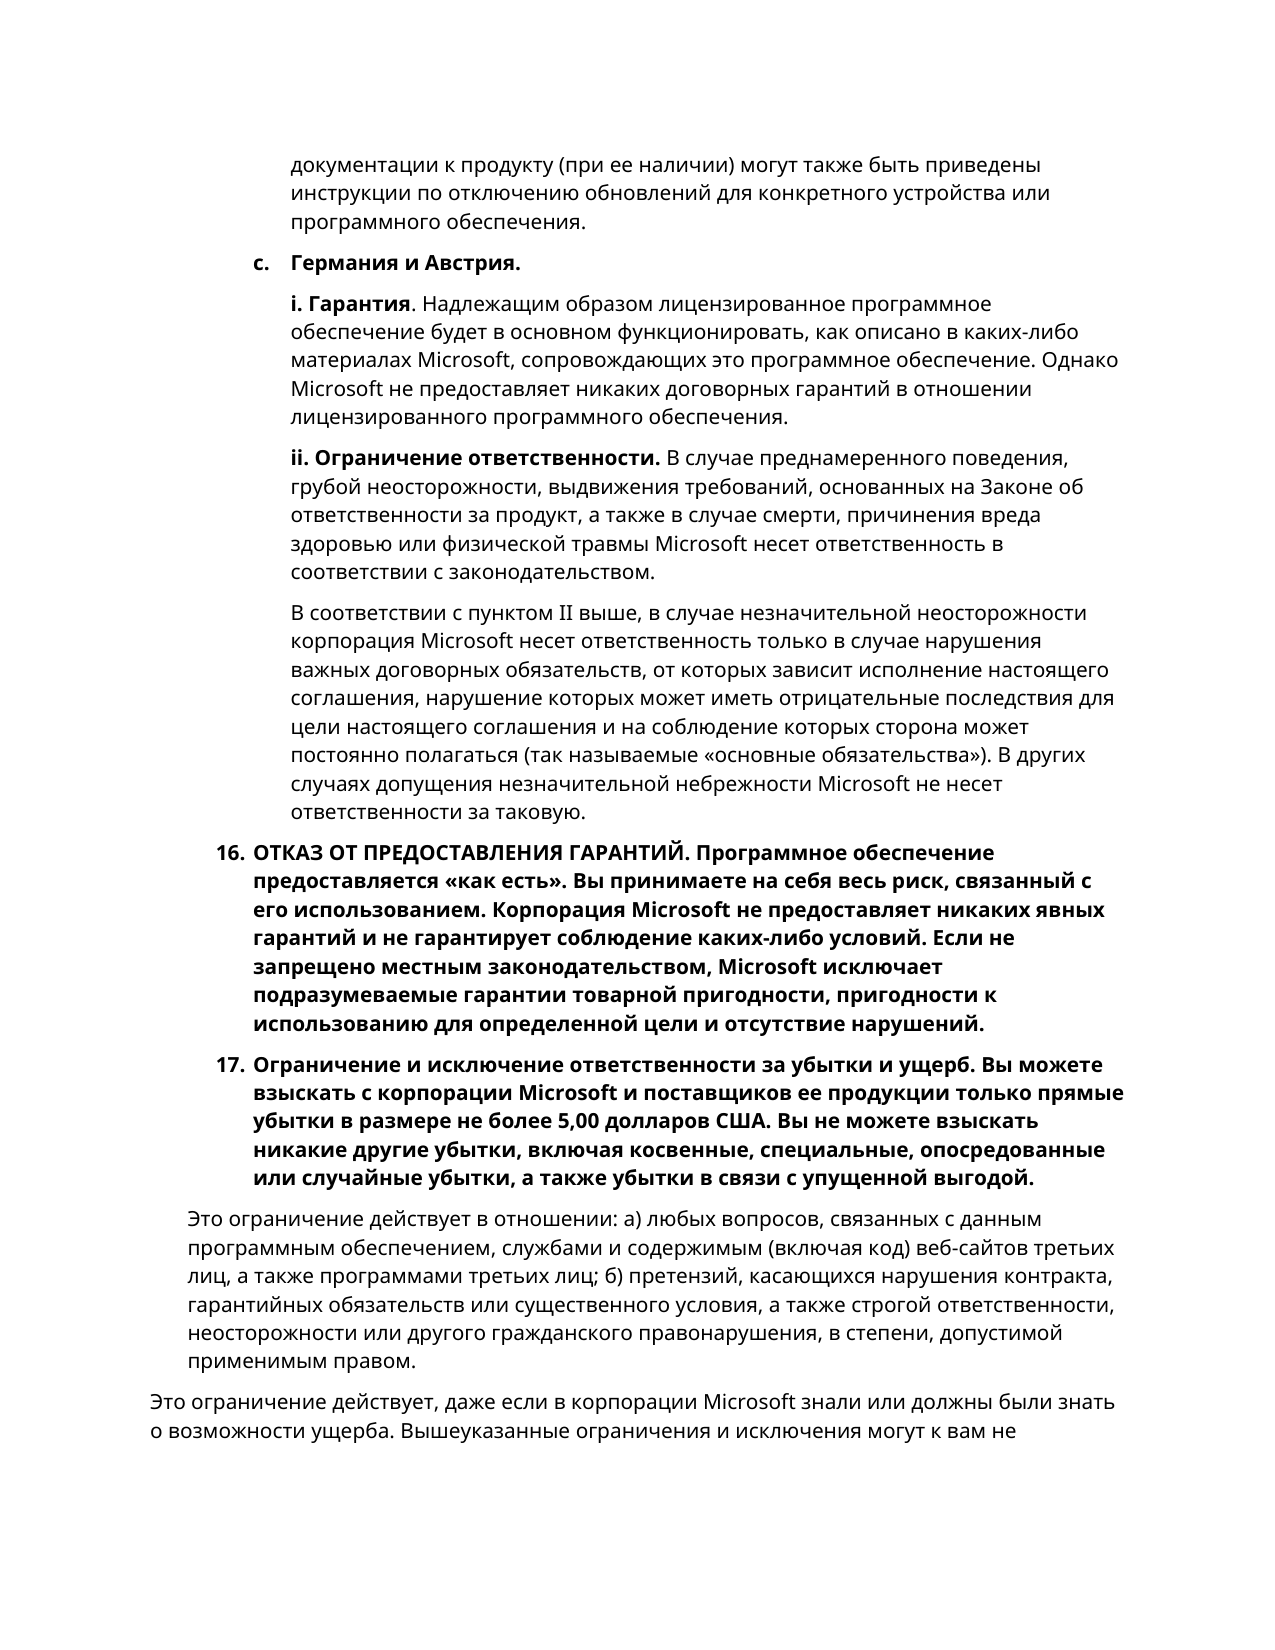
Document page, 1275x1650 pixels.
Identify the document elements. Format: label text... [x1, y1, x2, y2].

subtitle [253, 150, 1125, 235]
subtitle Германия и Австрия. [253, 248, 1125, 276]
subtitle ОТКАЗ ОТ ПРЕДОСТАВЛЕНИЯ ГАРАНТИЙ. Программное обеспечение предоставляется «как есть». Вы принимаете на себя весь риск, связанный с его использованием. Корпорация Microsoft не предоставляет никаких явных гарантий и не гарантирует соблюдение каких-либо условий. Если не запрещено местным законодательством, Microsoft исключает подразумеваемые гарантии товарной пригодности, пригодности к использованию для определенной цели и отсутствие нарушений. [216, 838, 1125, 1037]
text i. Гарантия. Надлежащим образом лицензированное программное обеспечение будет в основном функционировать, как описано в каких-либо материалах Microsoft, сопровождающих это программное обеспечение. Однако Microsoft не предоставляет никаких договорных гарантий в отношении лицензированного программного обеспечения. [290, 289, 1125, 431]
text ii. Ограничение ответственности. В случае преднамеренного поведения, грубой неосторожности, выдвижения требований, основанных на Законе об ответственности за продукт, а также в случае смерти, причинения вреда здоровью или физической травмы Microsoft несет ответственность в соответствии с законодательством. [290, 443, 1125, 586]
text Это ограничение действует в отношении: a) любых вопросов, связанных с данным программным обеспечением, службами и содержимым (включая код) веб-сайтов третьих лиц, а также программами третьих лиц; б) претензий, касающихся нарушения контракта, гарантийных обязательств или существенного условия, а также строгой ответственности, неосторожности или другого гражданского правонарушения, в степени, допустимой применимым правом. [187, 1204, 1125, 1375]
subtitle Ограничение и исключение ответственности за убытки и ущерб. Вы можете взыскать с корпорации Microsoft и поставщиков ее продукции только прямые убытки в размере не более 5,00 долларов США. Вы не можете взыскать никакие другие убытки, включая косвенные, специальные, опосредованные или случайные убытки, а также убытки в связи с упущенной выгодой. [216, 1050, 1125, 1192]
subtitle В соответствии с пунктом II выше, в случае незначительной неосторожности корпорация Microsoft несет ответственность только в случае нарушения важных договорных обязательств, от которых зависит исполнение настоящего соглашения, нарушение которых может иметь отрицательные последствия для цели настоящего соглашения и на соблюдение которых сторона может постоянно полагаться (так называемые «основные обязательства»). В других случаях допущения незначительной небрежности Microsoft не несет ответственности за таковую. [290, 598, 1125, 826]
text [150, 1387, 1125, 1444]
